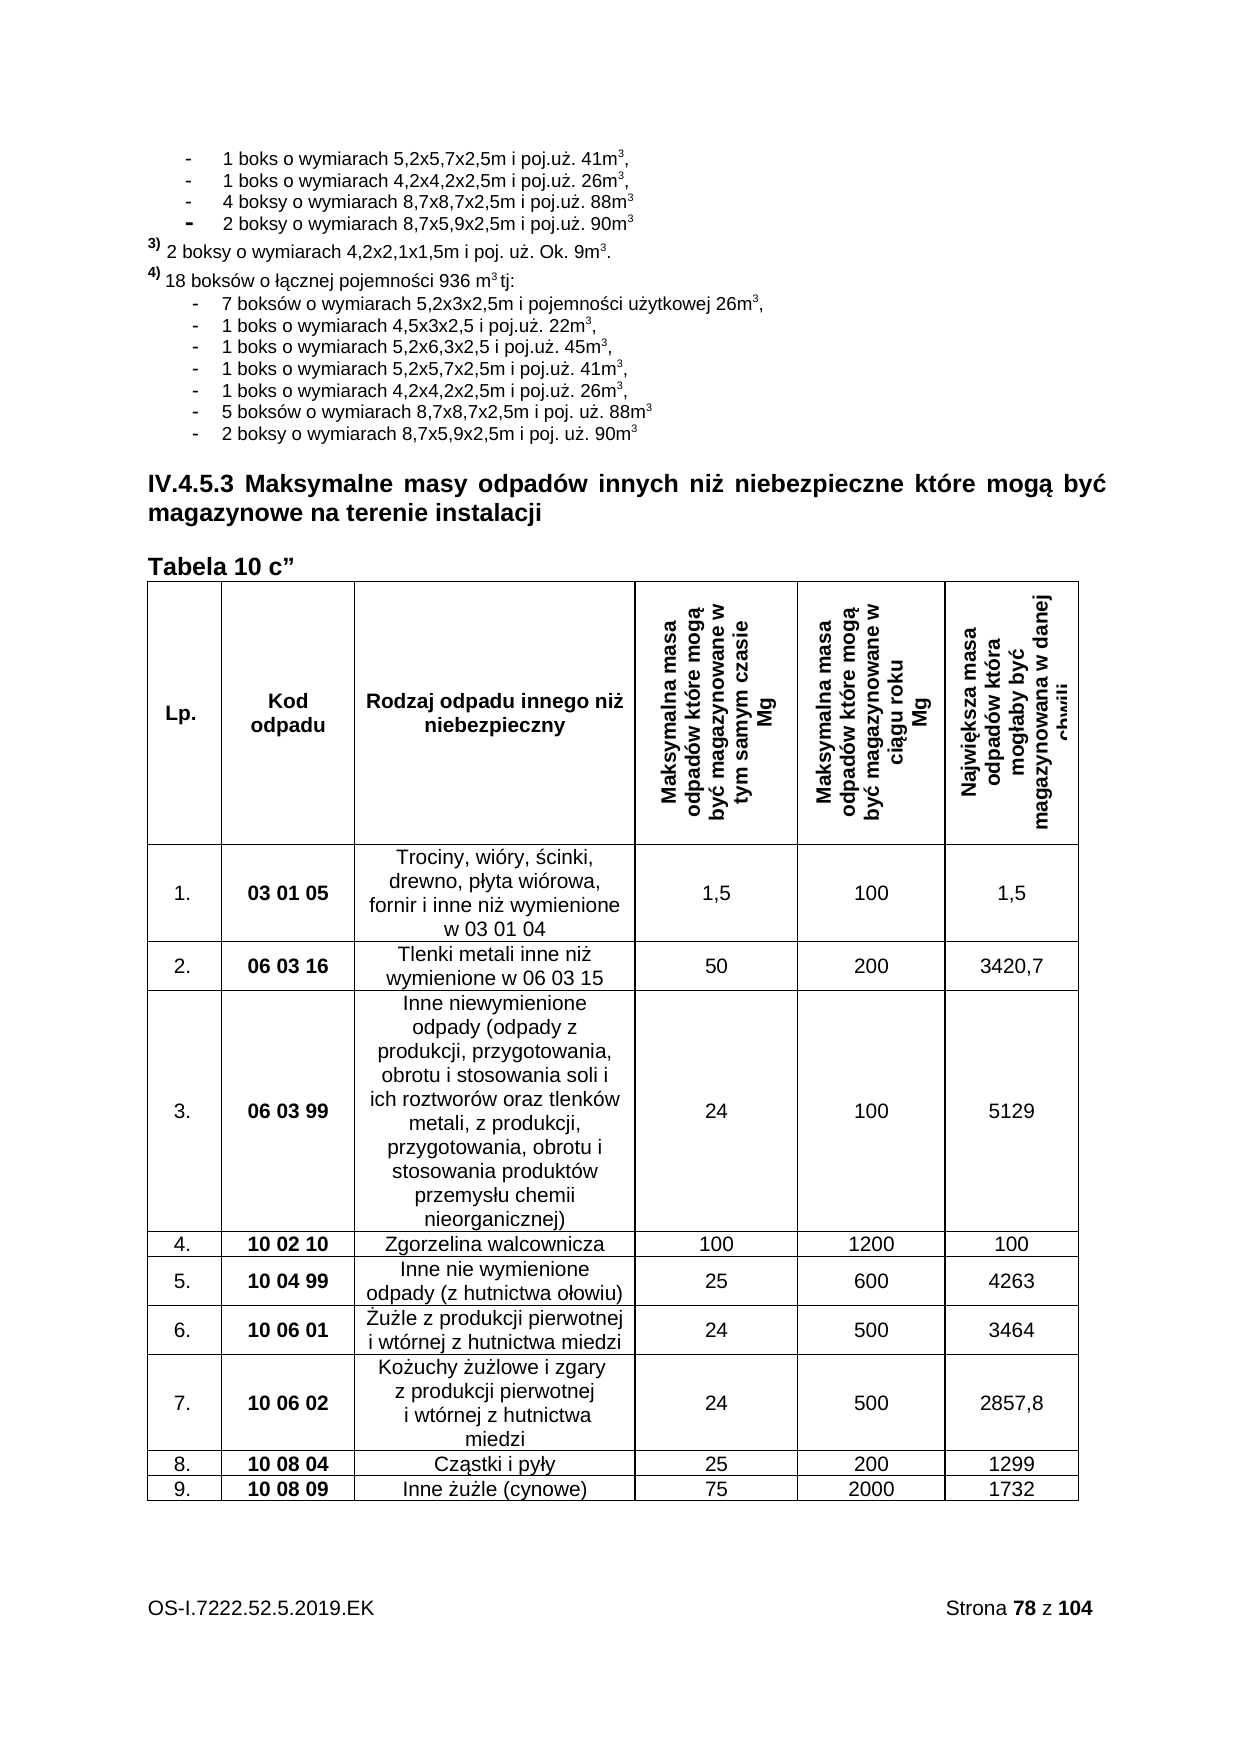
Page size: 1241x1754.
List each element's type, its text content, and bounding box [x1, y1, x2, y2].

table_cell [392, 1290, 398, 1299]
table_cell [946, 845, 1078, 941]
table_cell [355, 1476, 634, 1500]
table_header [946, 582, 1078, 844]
text 3) 2 boksy o wymiarach 4,2x2,1x1,5m i poj. uż. Ok. 9m3. [148, 235, 1094, 264]
text Tabela 10 c” [148, 552, 1107, 581]
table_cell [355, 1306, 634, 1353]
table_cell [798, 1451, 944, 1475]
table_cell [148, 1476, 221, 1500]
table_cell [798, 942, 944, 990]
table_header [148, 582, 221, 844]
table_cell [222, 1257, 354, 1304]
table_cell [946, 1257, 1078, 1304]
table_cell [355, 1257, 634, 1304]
text 4) 18 boksów o łącznej pojemności 936 m3 tj: [148, 264, 1094, 293]
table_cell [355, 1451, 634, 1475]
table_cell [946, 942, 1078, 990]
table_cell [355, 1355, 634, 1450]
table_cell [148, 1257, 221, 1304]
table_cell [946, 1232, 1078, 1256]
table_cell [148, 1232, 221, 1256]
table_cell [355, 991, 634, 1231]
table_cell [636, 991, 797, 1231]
list 1 boks o wymiarach 5,2x6,3x2,5 i poj.uż. 45m3, [177, 336, 1094, 358]
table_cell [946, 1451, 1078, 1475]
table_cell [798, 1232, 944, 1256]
text IV.4.5.3 Maksymalne masy odpadów innych niż niebezpieczne które mogą być magazynowe na terenie instalacji [148, 469, 1107, 527]
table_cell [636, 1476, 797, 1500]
list 2 boksy o wymiarach 8,7x5,9x2,5m i poj.uż. 90m3 [185, 213, 1107, 235]
list 2 boksy o wymiarach 8,7x5,9x2,5m i poj. uż. 90m3 [177, 423, 1094, 444]
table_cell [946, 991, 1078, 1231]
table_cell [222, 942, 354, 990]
list 7 boksów o wymiarach 5,2x3x2,5m i pojemności użytkowej 26m3, [177, 293, 1094, 314]
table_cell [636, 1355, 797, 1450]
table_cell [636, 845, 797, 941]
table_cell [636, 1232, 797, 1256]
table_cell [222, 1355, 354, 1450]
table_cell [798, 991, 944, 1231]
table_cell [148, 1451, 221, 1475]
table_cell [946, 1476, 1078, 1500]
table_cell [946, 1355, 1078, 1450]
list 1 boks o wymiarach 4,5x3x2,5 i poj.uż. 22m3, [177, 314, 1094, 336]
list 1 boks o wymiarach 5,2x5,7x2,5m i poj.uż. 41m3, [177, 358, 1094, 379]
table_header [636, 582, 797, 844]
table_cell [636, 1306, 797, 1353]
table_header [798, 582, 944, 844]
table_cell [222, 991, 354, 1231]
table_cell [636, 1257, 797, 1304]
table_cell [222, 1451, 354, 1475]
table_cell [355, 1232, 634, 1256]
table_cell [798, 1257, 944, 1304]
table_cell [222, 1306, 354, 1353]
list 1 boks o wymiarach 4,2x4,2x2,5m i poj.uż. 26m3, [177, 379, 1094, 401]
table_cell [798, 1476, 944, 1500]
list 1 boks o wymiarach 5,2x5,7x2,5m i poj.uż. 41m3, [185, 148, 1094, 169]
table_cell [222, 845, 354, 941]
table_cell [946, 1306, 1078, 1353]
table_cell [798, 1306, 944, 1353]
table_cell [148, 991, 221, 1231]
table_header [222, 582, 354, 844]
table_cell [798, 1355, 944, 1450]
list 5 boksów o wymiarach 8,7x8,7x2,5m i poj. uż. 88m3 [177, 401, 1094, 423]
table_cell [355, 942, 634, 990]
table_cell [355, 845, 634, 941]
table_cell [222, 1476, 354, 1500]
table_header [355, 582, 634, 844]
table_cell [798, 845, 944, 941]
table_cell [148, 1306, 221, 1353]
list 1 boks o wymiarach 4,2x4,2x2,5m i poj.uż. 26m3, [185, 169, 1094, 191]
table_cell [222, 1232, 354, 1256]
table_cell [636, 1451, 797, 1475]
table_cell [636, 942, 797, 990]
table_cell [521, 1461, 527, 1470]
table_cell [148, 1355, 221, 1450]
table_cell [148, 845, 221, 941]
list 4 boksy o wymiarach 8,7x8,7x2,5m i poj.uż. 88m3 [185, 191, 1094, 213]
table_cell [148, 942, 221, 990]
